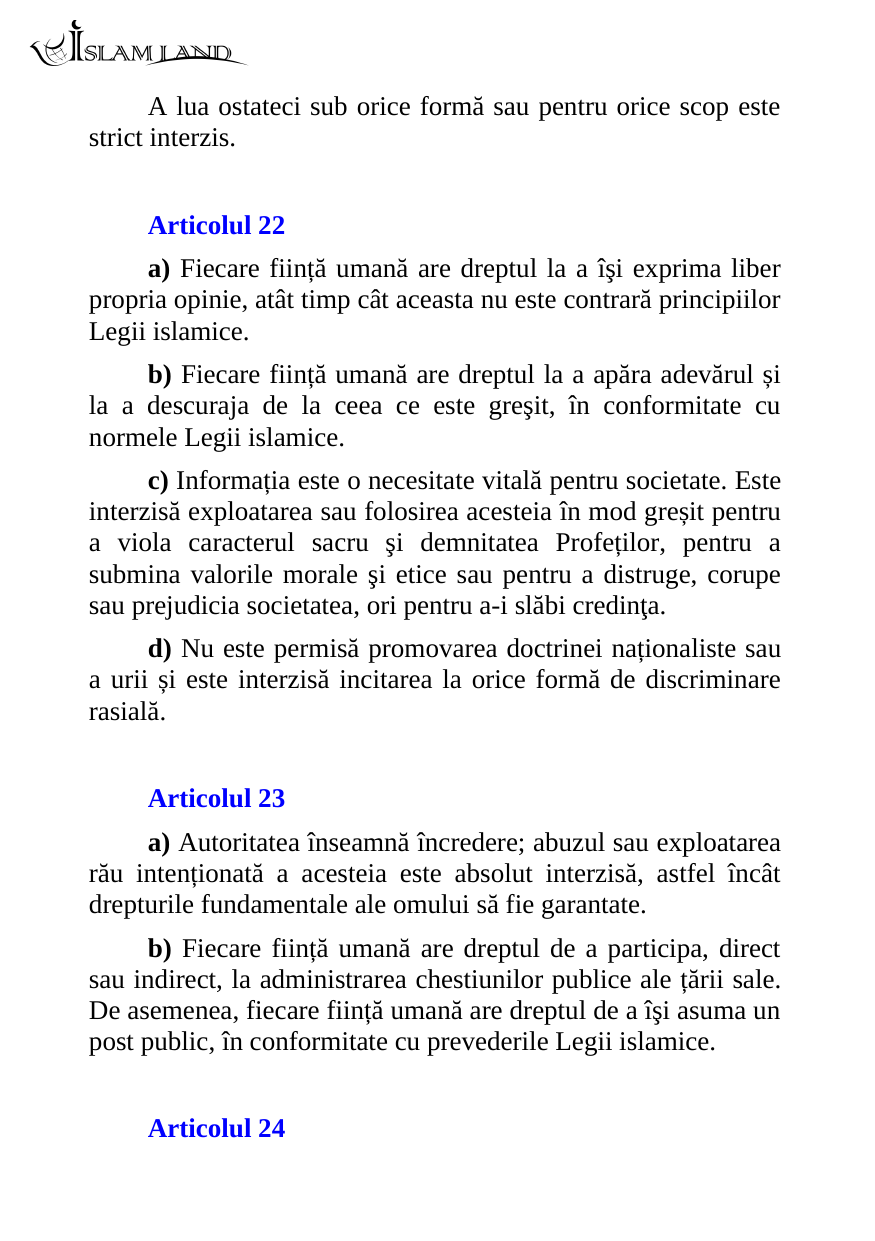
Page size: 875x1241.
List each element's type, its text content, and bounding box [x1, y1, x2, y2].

text c) Informația este o necesitate vitală pentru societate. Este interzisă exploatarea sau folosirea acesteia în mod greșit pentru a viola caracterul sacru şi demnitatea Profeților, pentru a submina valorile morale şi etice sau pentru a distruge, corupe sau prejudicia societatea, ori pentru a-i slăbi credinţa. [89, 464, 782, 620]
text a) Fiecare ființă umană are dreptul la a îşi exprima liber propria opinie, atât timp cât aceasta nu este contrară principiilor Legii islamice. [89, 252, 782, 346]
picture [29, 20, 249, 66]
text d) Nu este permisă promovarea doctrinei naționaliste sau a urii și este interzisă incitarea la orice formă de discriminare rasială. [89, 632, 782, 726]
text Articolul 23 [89, 782, 782, 813]
text b) Fiecare ființă umană are dreptul de a participa, direct sau indirect, la administrarea chestiunilor publice ale țării sale. De asemenea, fiecare ființă umană are dreptul de a îşi asuma un post public, în conformitate cu prevederile Legii islamice. [89, 932, 782, 1056]
text a) Autoritatea înseamnă încredere; abuzul sau exploatarea rău intenționată a acesteia este absolut interzisă, astfel încât drepturile fundamentale ale omului să fie garantate. [89, 826, 782, 919]
text Articolul 22 [89, 209, 782, 240]
text Articolul 24 [89, 1112, 782, 1143]
text A lua ostateci sub orice formă sau pentru orice scop este strict interzis. [89, 90, 782, 153]
text b) Fiecare ființă umană are dreptul la a apăra adevărul și la a descuraja de la ceea ce este greşit, în conformitate cu normele Legii islamice. [89, 358, 782, 452]
